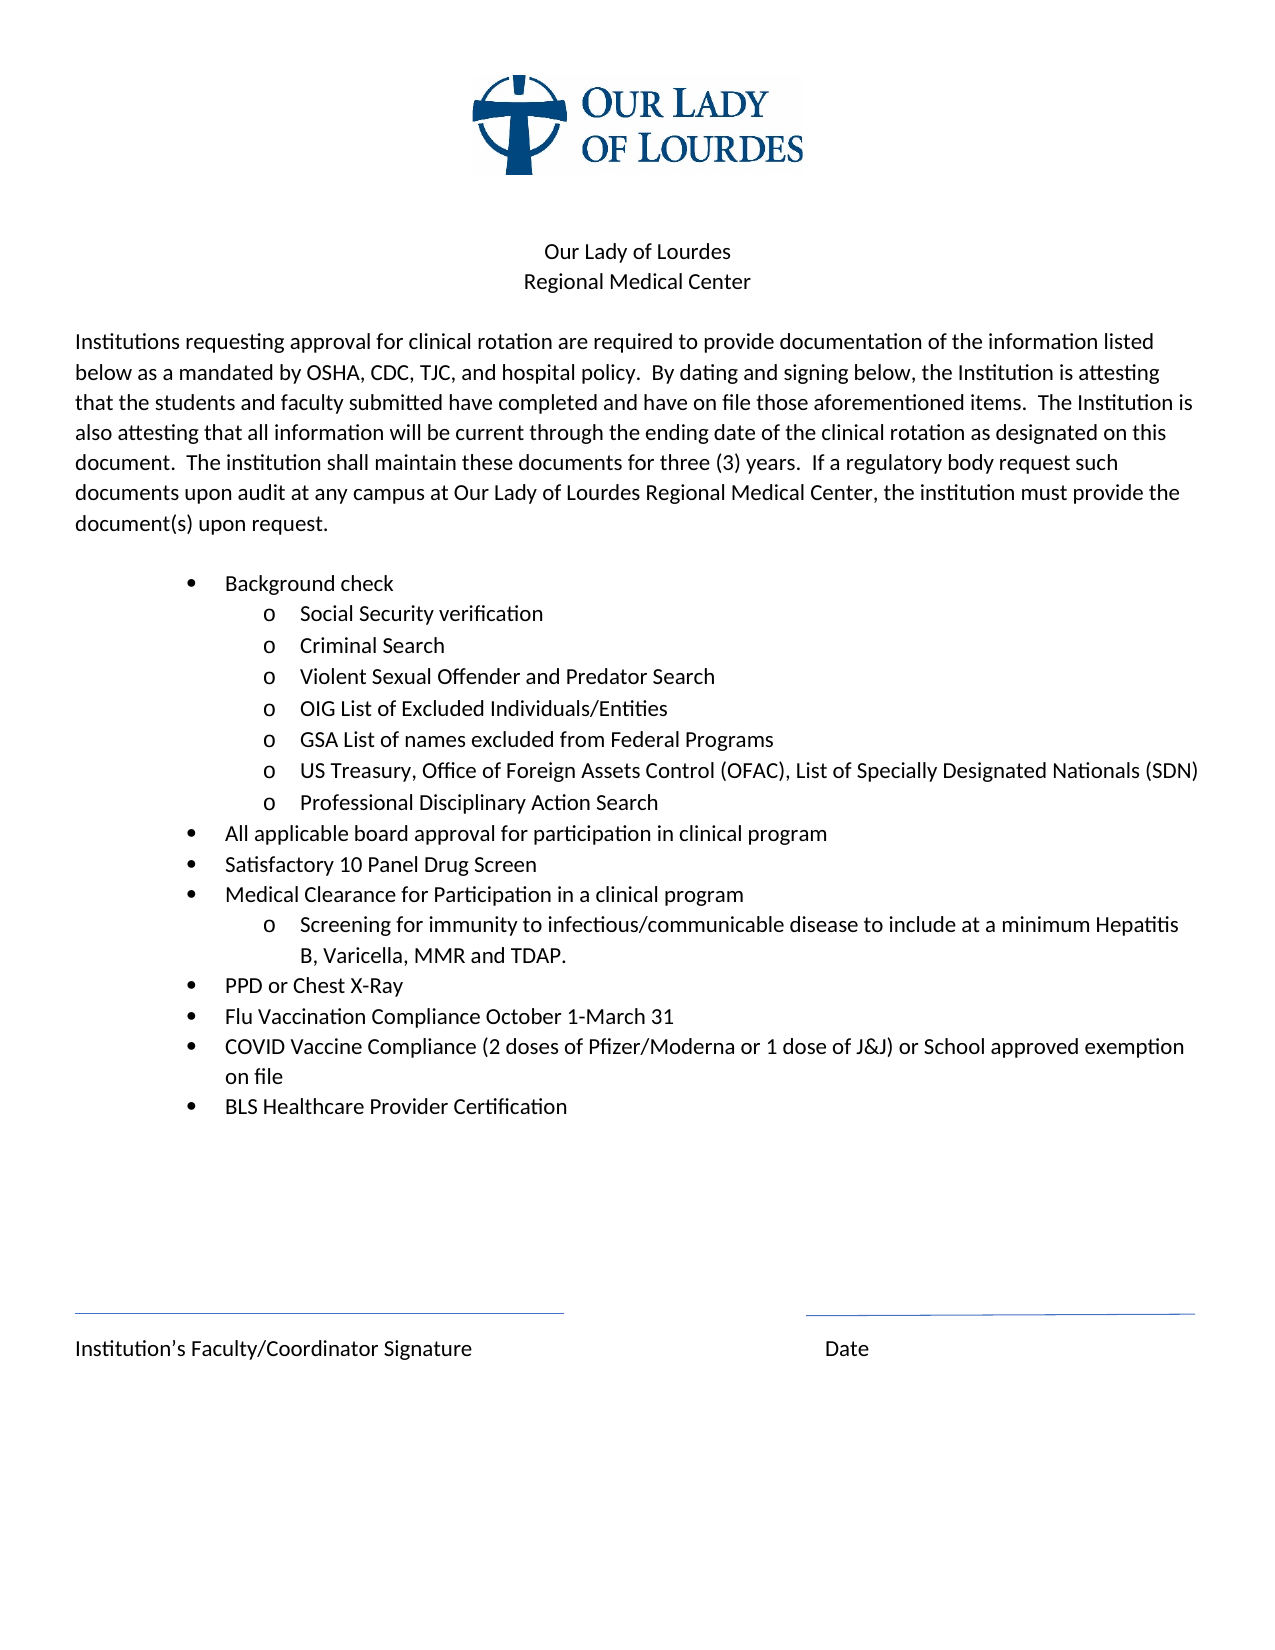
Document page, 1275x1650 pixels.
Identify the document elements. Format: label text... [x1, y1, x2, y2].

text Our Lady of Lourdes [75, 237, 1200, 265]
list US Treasury, Office of Foreign Assets Control (OFAC), List of Specially Designated Nationals (SDN) [262, 757, 1200, 786]
list OIG List of Excluded Individuals/Entities [262, 694, 1200, 723]
text Regional Medical Center [75, 267, 1200, 295]
list All applicable board approval for participation in clinical program [187, 819, 1200, 847]
list Satisfactory 10 Panel Drug Screen [187, 850, 1200, 878]
text Institution’s Faculty/Coordinator Signature Date [75, 1334, 1200, 1362]
text Institutions requesting approval for clinical rotation are required to provide documentation of the information listed below as a mandated by OSHA, CDC, TJC, and hospital policy. By dating and signing below, the Institution is attesting that the students and faculty submitted have completed and have on file those aforementioned items. The Institution is also attesting that all information will be current through the ending date of the clinical rotation as designated on this document. The institution shall maintain these documents for three (3) years. If a regulatory body request such documents upon audit at any campus at Our Lady of Lourdes Regional Medical Center, the institution must provide the document(s) upon request. [75, 327, 1200, 537]
picture [472, 75, 803, 175]
list Medical Clearance for Participation in a clinical program [187, 880, 1200, 908]
list Screening for immunity to infectious/communicable disease to include at a minimum Hepatitis B, Varicella, MMR and TDAP. [262, 910, 1200, 969]
list Professional Disciplinary Action Search [262, 788, 1200, 817]
list PPD or Chest X-Ray [187, 972, 1200, 1000]
list Flu Vaccination Compliance October 1-March 31 [187, 1002, 1200, 1030]
list Social Security verification [262, 599, 1200, 628]
list BLS Healthcare Provider Certification [187, 1092, 1200, 1121]
list GSA List of names excluded from Federal Programs [262, 725, 1200, 754]
list COVID Vaccine Compliance (2 doses of Pfizer/Moderna or 1 dose of J&J) or School approved exemption on file [187, 1032, 1200, 1090]
list Background check [187, 569, 1200, 597]
list Violent Sexual Offender and Predator Search [262, 662, 1200, 691]
list Criminal Search [262, 631, 1200, 660]
